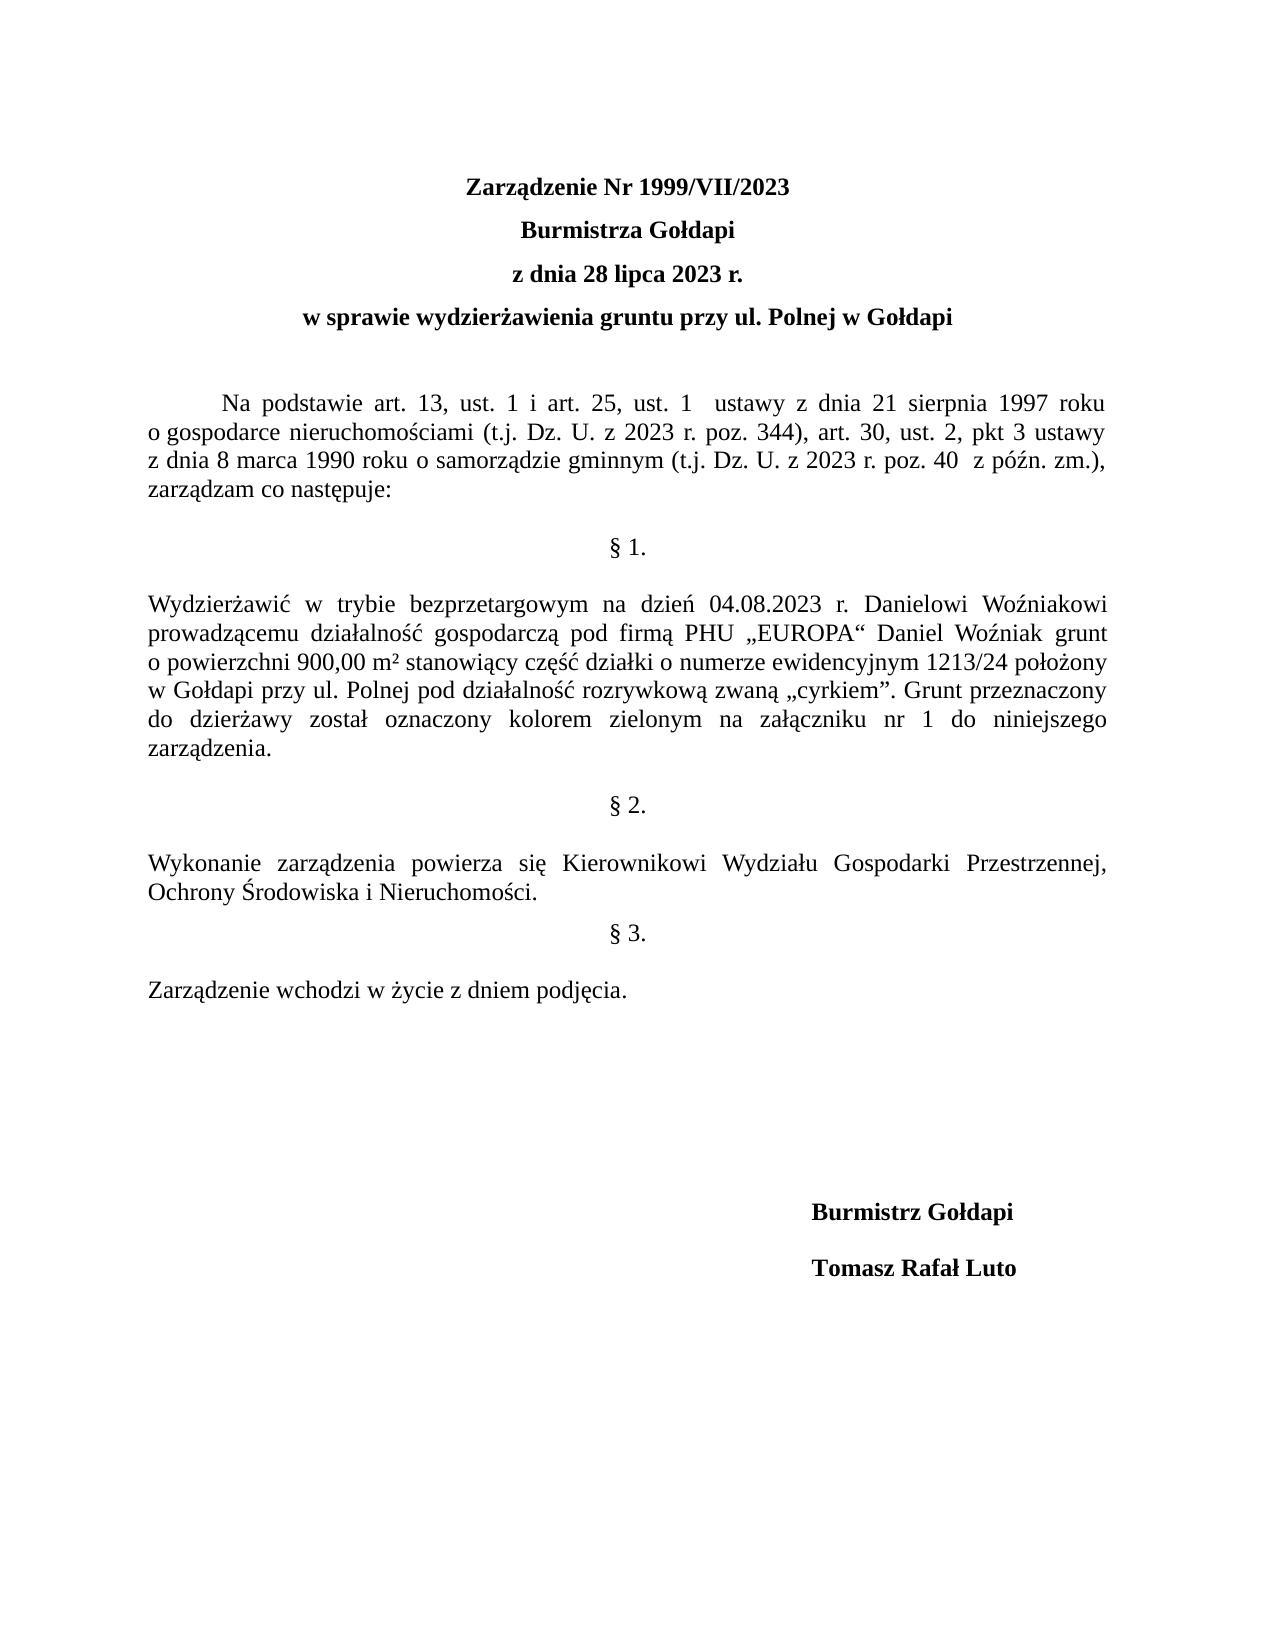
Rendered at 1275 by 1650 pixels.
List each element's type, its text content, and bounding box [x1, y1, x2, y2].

text Wydzierżawić w trybie bezprzetargowym na dzień 04.08.2023 r. Danielowi Woźniakowi prowadzącemu działalność gospodarczą pod firmą PHU „EUROPA“ Daniel Woźniak grunt o powierzchni 900,00 m² stanowiący część działki o numerze ewidencyjnym 1213/24 położony w Gołdapi przy ul. Polnej pod działalność rozrywkową zwaną „cyrkiem”. Grunt przeznaczony do dzierżawy został oznaczony kolorem zielonym na załączniku nr 1 do niniejszego zarządzenia. [148, 589, 1107, 762]
text w sprawie wydzierżawienia gruntu przy ul. Polnej w Gołdapi [148, 302, 1107, 331]
text § 3. [148, 918, 1107, 947]
title z dnia 28 lipca 2023 r. [148, 259, 1107, 287]
text Burmistrz Gołdapi [738, 1197, 1107, 1226]
text § 1. [148, 532, 1107, 561]
title Burmistrza Gołdapi [148, 216, 1107, 244]
text § 2. [148, 791, 1107, 819]
title Zarządzenie Nr 1999/VII/2023 [148, 172, 1107, 201]
text Na podstawie art. 13, ust. 1 i art. 25, ust. 1 ustawy z dnia 21 sierpnia 1997 roku o gospodarce nieruchomościami (t.j. Dz. U. z 2023 r. poz. 344), art. 30, ust. 2, pkt 3 ustawy z dnia 8 marca 1990 roku o samorządzie gminnym (t.j. Dz. U. z 2023 r. poz. 40 z późn. zm.), zarządzam co następuje: [148, 388, 1107, 503]
text Zarządzenie wchodzi w życie z dniem podjęcia. [148, 976, 1107, 1004]
text Tomasz Rafał Luto [738, 1253, 1107, 1282]
text Wykonanie zarządzenia powierza się Kierownikowi Wydziału Gospodarki Przestrzennej, Ochrony Środowiska i Nieruchomości. [148, 848, 1107, 906]
